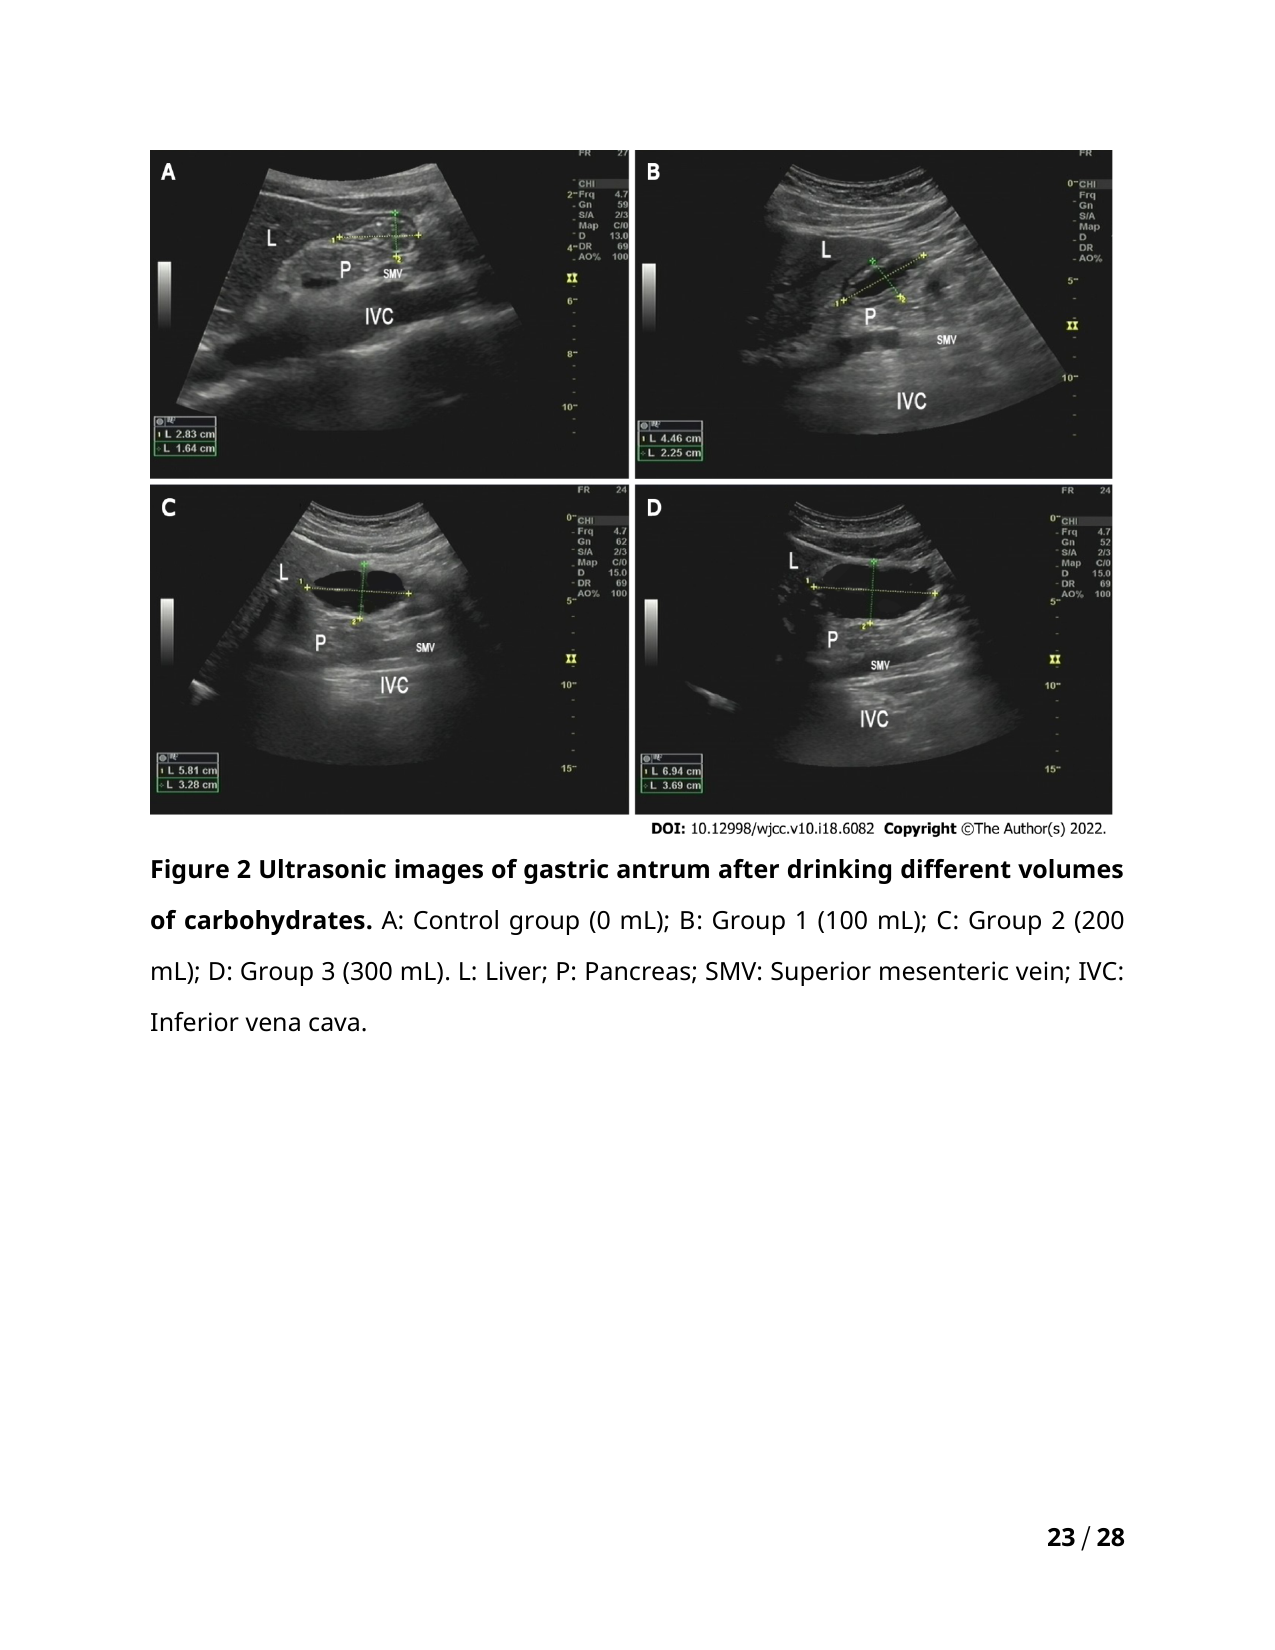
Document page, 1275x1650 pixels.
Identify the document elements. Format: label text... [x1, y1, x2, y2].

text Figure 2 Ultrasonic images of gastric antrum after drinking different volumes of carbohydrates. A: Control group (0 mL); B: Group 1 (100 mL); C: Group 2 (200 mL); D: Group 3 (300 mL). L: Liver; P: Pancreas; SMV: Superior mesenteric vein; IVC: Inferior vena cava. [150, 852, 1125, 1039]
picture [150, 150, 1113, 838]
